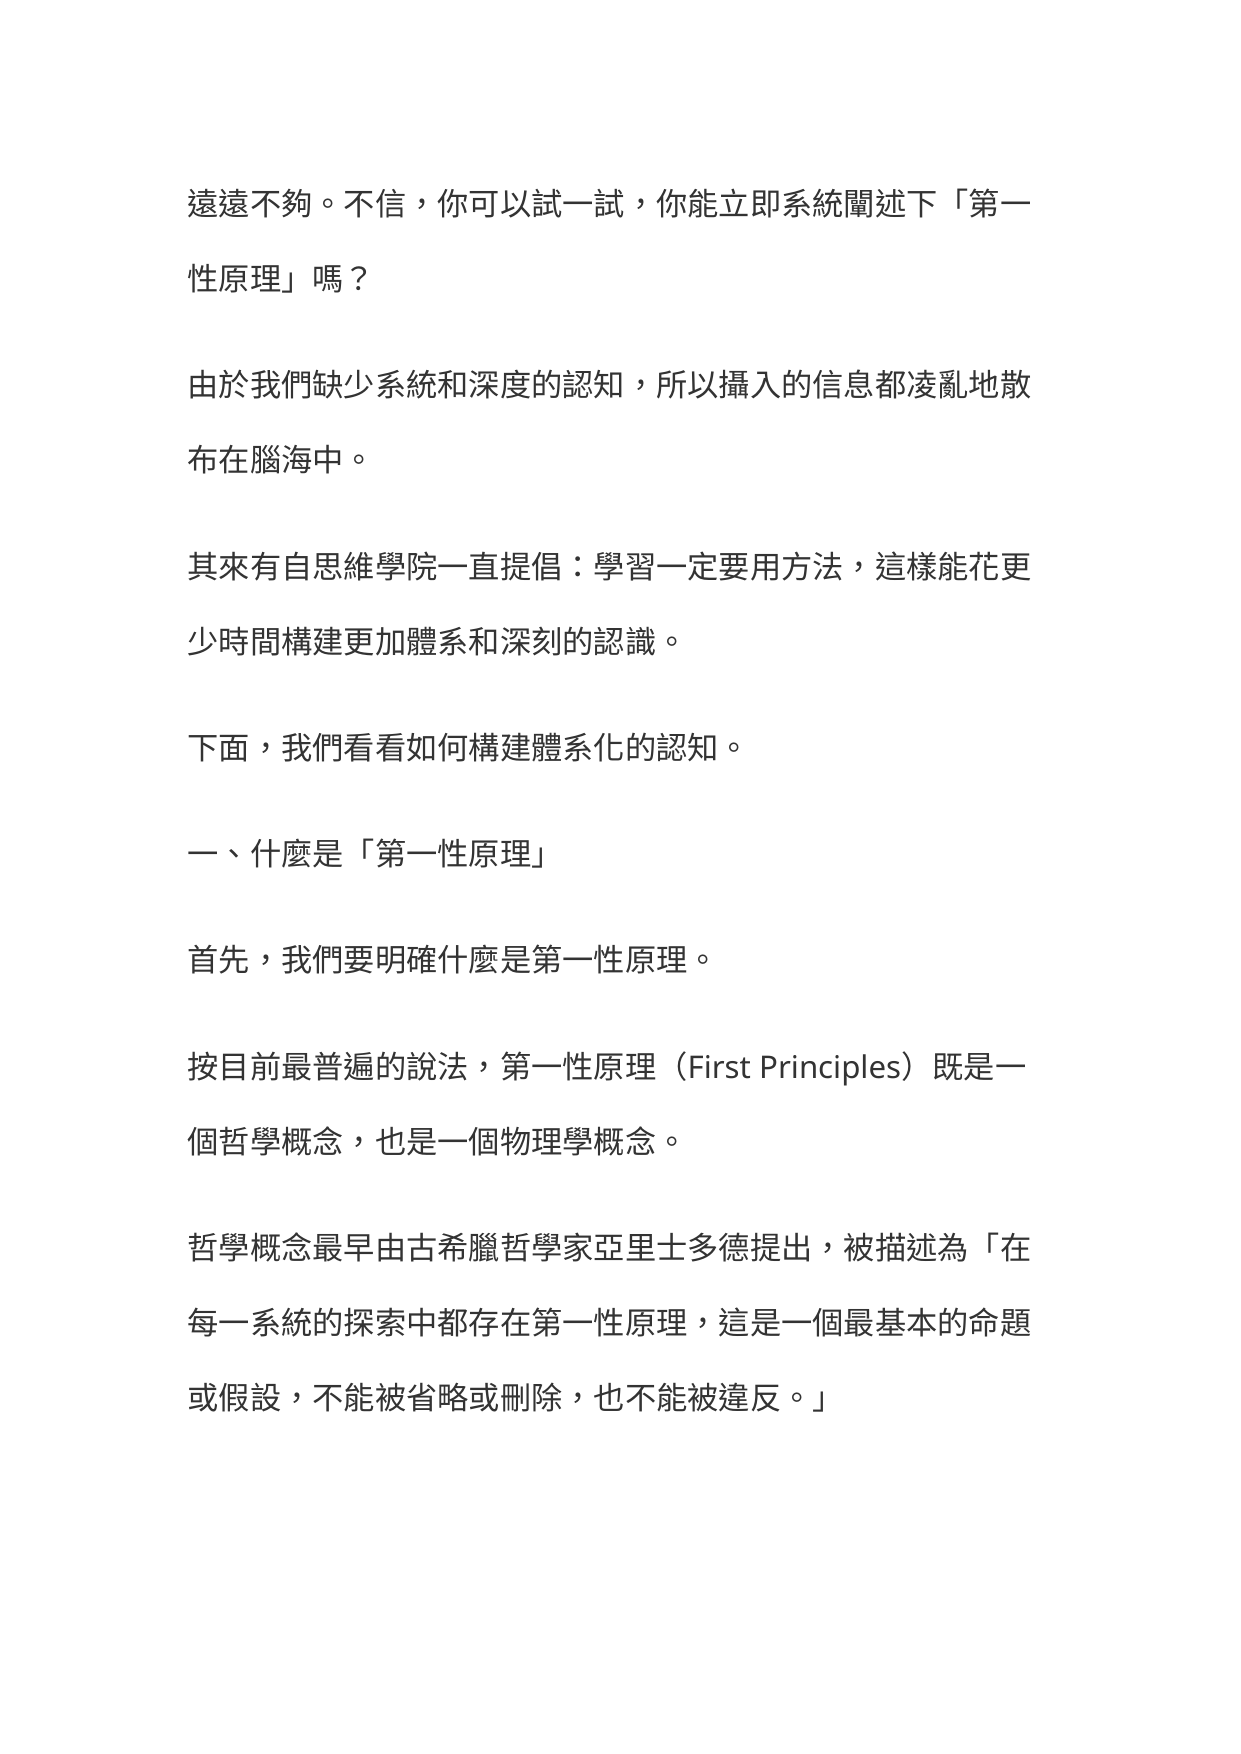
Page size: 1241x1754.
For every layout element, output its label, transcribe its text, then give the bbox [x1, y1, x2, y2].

text 哲學概念最早由古希臘哲學家亞里士多德提出，被描述為「在每一系統的探索中都存在第一性原理，這是一個最基本的命題或假設，不能被省略或刪除，也不能被違反。」 [187, 1208, 1053, 1433]
text 由於我們缺少系統和深度的認知，所以攝入的信息都凌亂地散布在腦海中。 [187, 346, 1053, 496]
text 其來有自思維學院一直提倡：學習一定要用方法，這樣能花更少時間構建更加體系和深刻的認識。 [187, 527, 1053, 677]
text 下面，我們看看如何構建體系化的認知。 [187, 708, 1053, 783]
text 首先，我們要明確什麼是第一性原理。 [187, 921, 1053, 996]
text 按目前最普遍的說法，第一性原理（First Principles）既是一個哲學概念，也是一個物理學概念。 [187, 1027, 1053, 1177]
text 遠遠不夠。不信，你可以試一試，你能立即系統闡述下「第一性原理」嗎？ [187, 164, 1053, 314]
text 一、什麼是「第一性原理」 [187, 814, 1053, 889]
